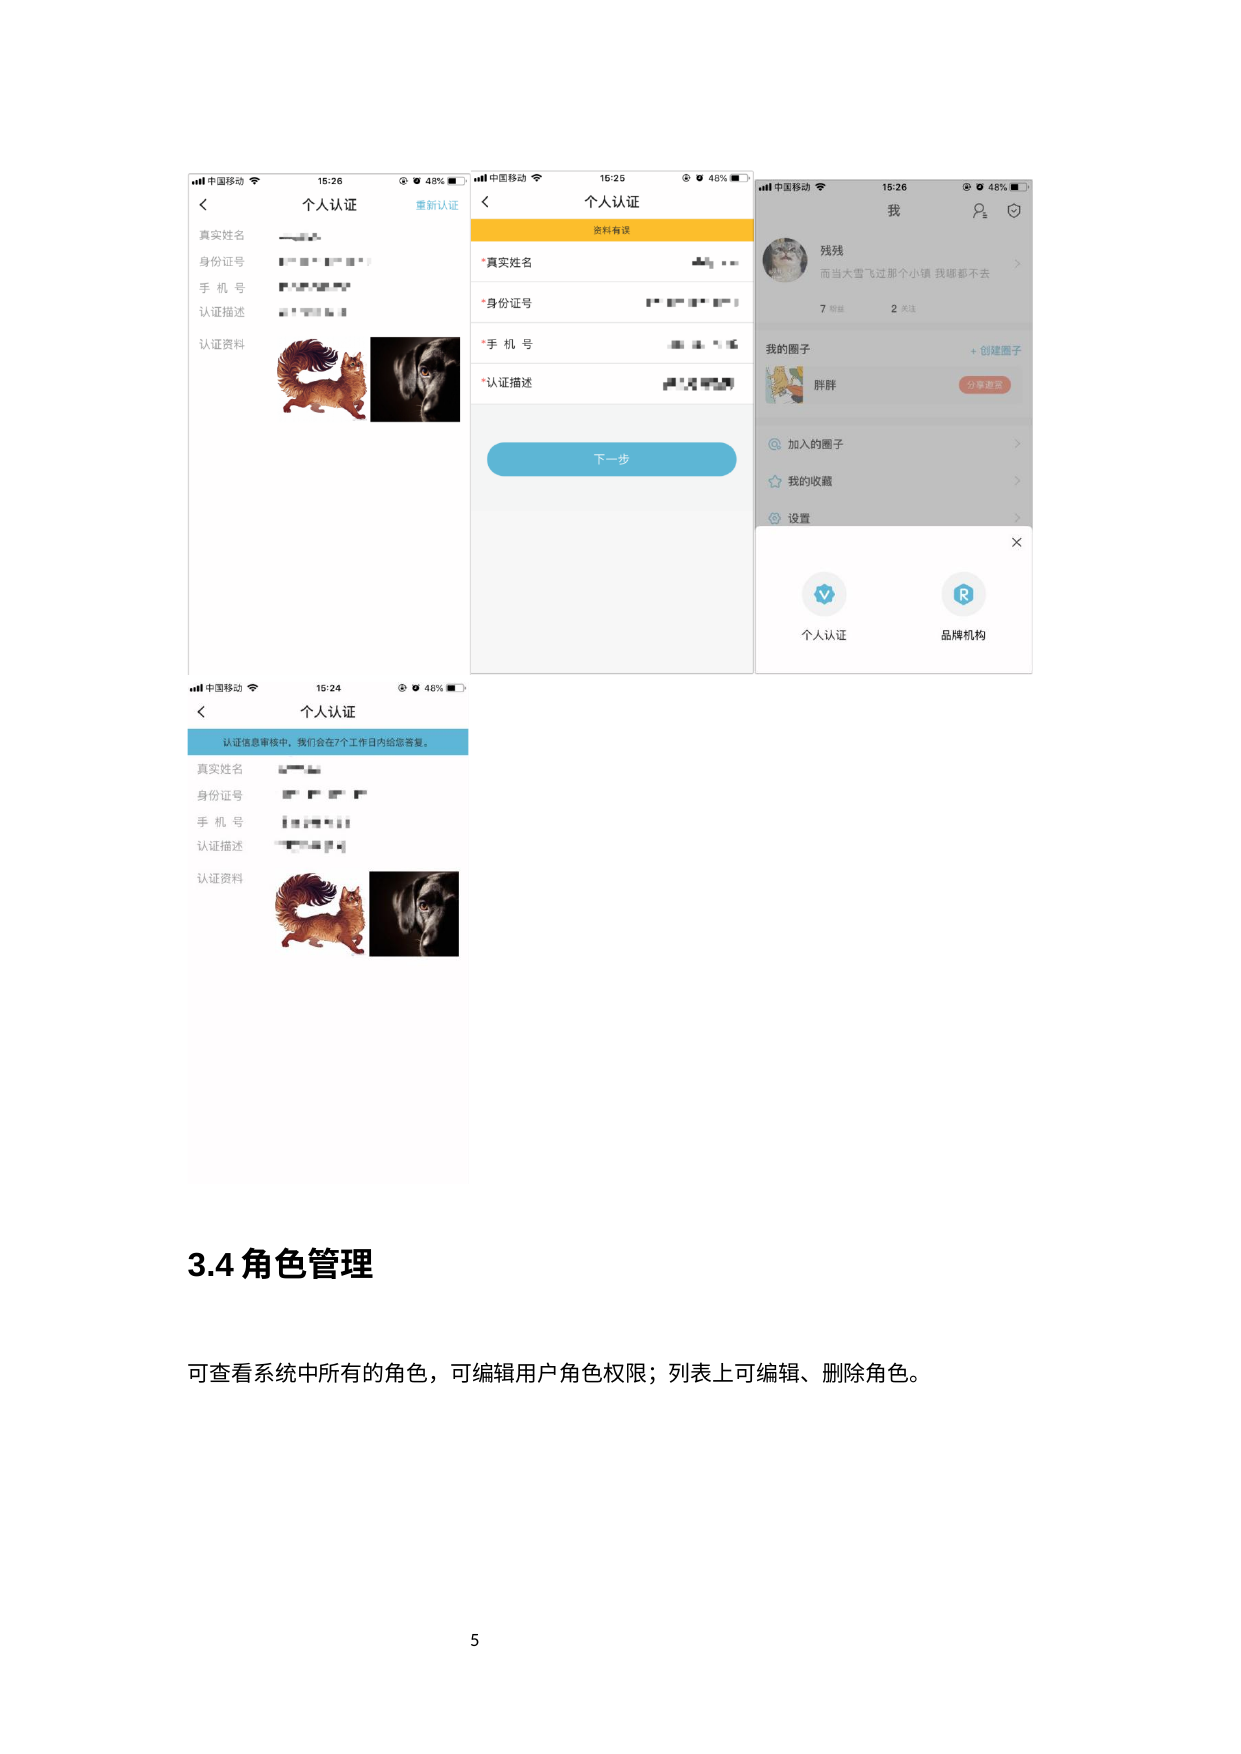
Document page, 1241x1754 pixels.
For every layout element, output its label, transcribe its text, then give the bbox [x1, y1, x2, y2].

subtitle 3.4角色管理 [187, 1229, 1053, 1294]
list 可查看系统中所有的角色，可编辑用户角色权限；列表上可编辑、删除角色。 [187, 1356, 1053, 1388]
picture [187, 169, 1033, 675]
picture [187, 682, 469, 1184]
